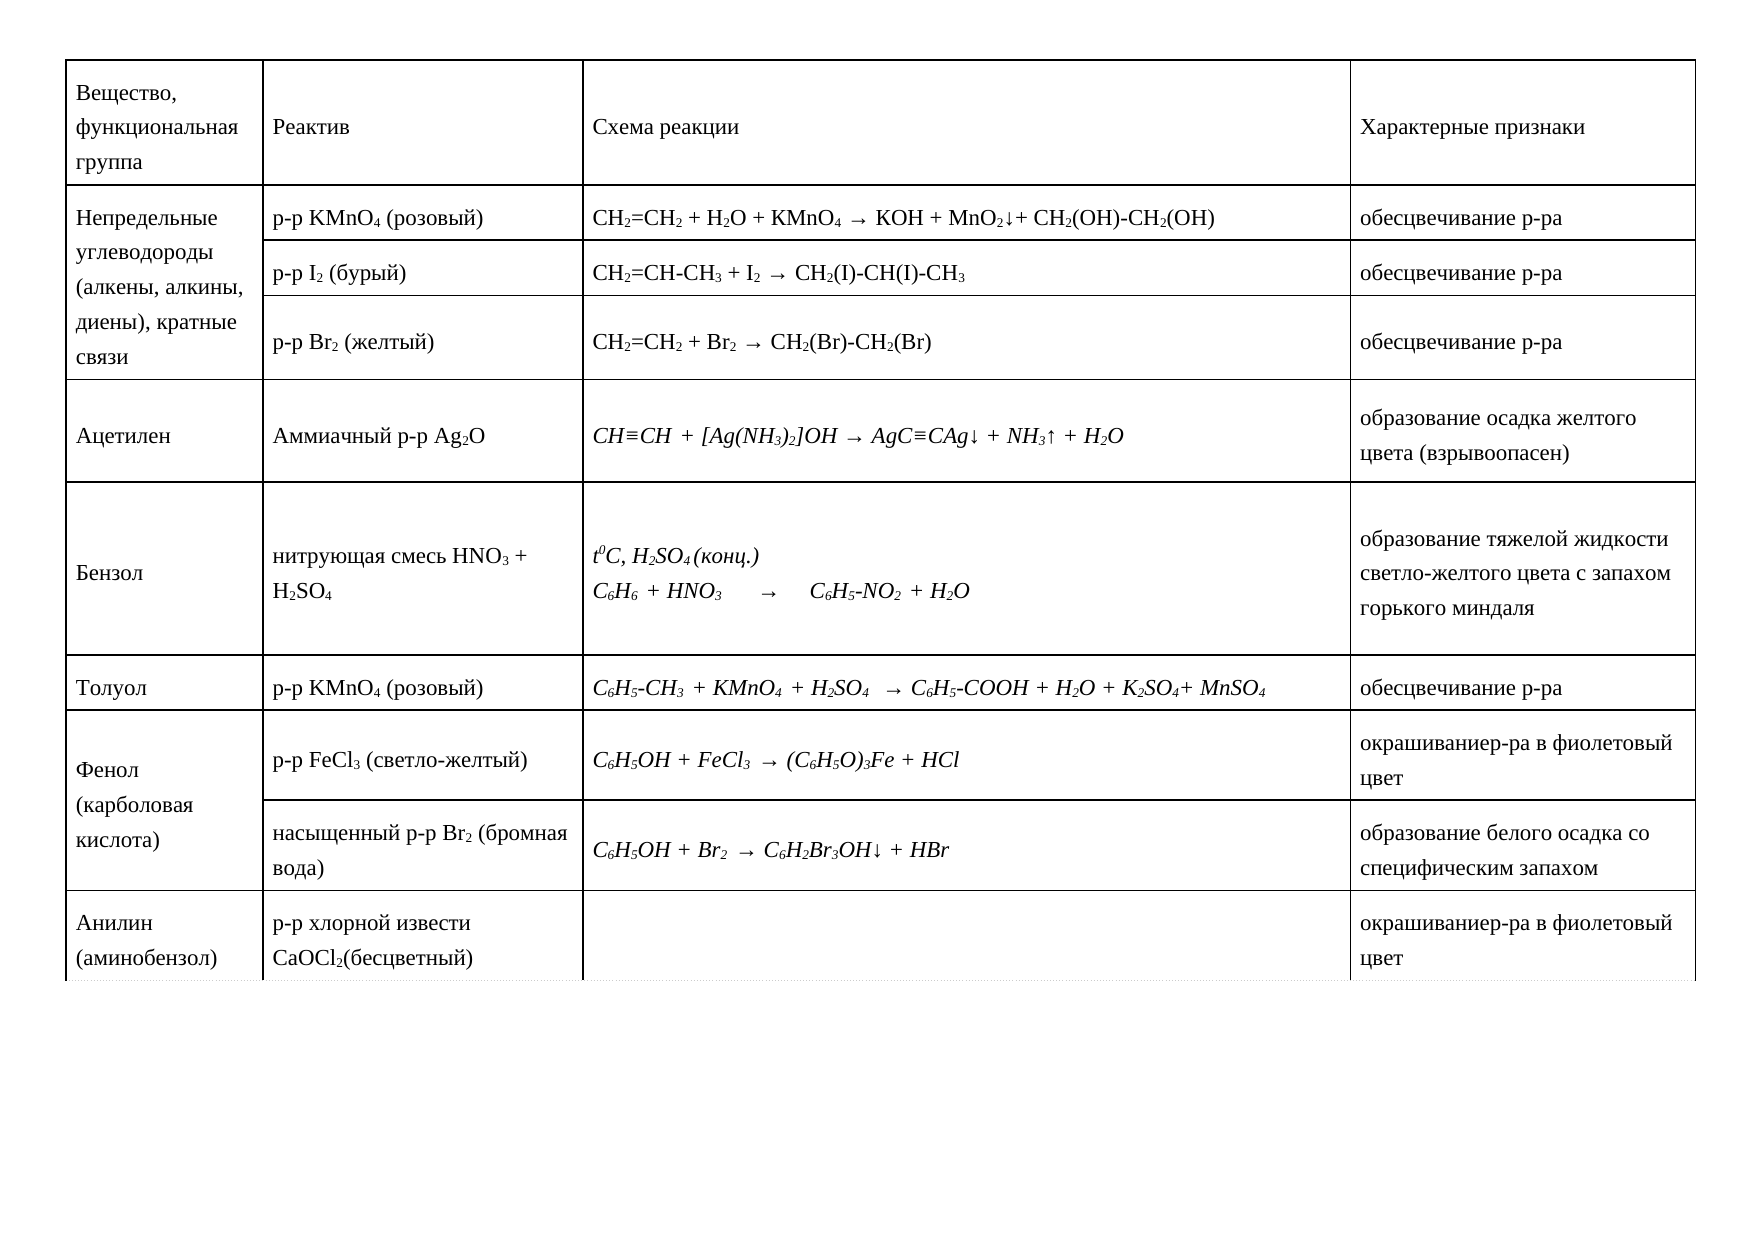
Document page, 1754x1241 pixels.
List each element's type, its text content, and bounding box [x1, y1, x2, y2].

table_header Характерные признаки [1351, 61, 1695, 184]
table_cell насыщенный р-р Br2 (бромная вода) [264, 801, 582, 889]
table_cell р-р KMnO4 (розовый) [264, 186, 582, 239]
table_cell р-р хлорной извести CaOCl2(бесцветный) [264, 891, 582, 979]
table_cell образование белого осадка со специфическим запахом [1351, 801, 1695, 889]
table_cell обесцвечивание р-ра [1351, 656, 1695, 709]
table_cell Непредельные углеводороды (алкены, алкины, диены), кратные связи [67, 186, 262, 378]
table_cell р-р KMnO4 (розовый) [264, 656, 582, 709]
table_cell образование осадка желтого цвета (взрывоопасен) [1351, 380, 1695, 481]
table_cell Аммиачный р-р Ag2O [264, 380, 582, 481]
table_header Вещество, функциональная группа [67, 61, 262, 184]
table_cell Фенол (карболовая кислота) [67, 711, 262, 889]
table_cell Ацетилен [67, 380, 262, 481]
table_cell СН2=СН-CН3 + I2 → СН2(I)-СН(I)-CH3 [584, 241, 1350, 294]
table_cell СН2=СН2 + Br2 → СН2(Br)-СН2(Br) [584, 296, 1350, 378]
table_cell нитрующая смесь HNO3 + H2SO4 [264, 483, 582, 654]
table_header Реактив [264, 61, 582, 184]
table_cell [584, 891, 1350, 979]
table_cell C6H5OH + FeCl3 → (C6H5O)3Fe + HCl [584, 711, 1350, 799]
table_cell р-р I2 (бурый) [264, 241, 582, 294]
table_cell Толуол [67, 656, 262, 709]
table_cell обесцвечивание р-ра [1351, 186, 1695, 239]
table_cell обесцвечивание р-ра [1351, 241, 1695, 294]
table_cell Бензол [67, 483, 262, 654]
table_cell СН2=СН2 + Н2О + КMnO4 → КОН + MnO2↓+ СН2(ОН)-СН2(ОН) [584, 186, 1350, 239]
table_cell р-р FeCl3 (светло-желтый) [264, 711, 582, 799]
table_cell t0C, H2SO4 (конц.) C6Н6 + HNO3 → C6H5-NO2 + H2O [584, 483, 1350, 654]
table_cell СН≡СН + [Ag(NH3)2]OH → AgC≡CAg↓ + NH3↑ + H2O [584, 380, 1350, 481]
table_cell образование тяжелой жидкости светло-желтого цвета с запахом горького миндаля [1351, 483, 1695, 654]
table_cell окрашиваниер-ра в фиолетовый цвет [1351, 891, 1695, 979]
table_cell окрашиваниер-ра в фиолетовый цвет [1351, 711, 1695, 799]
table_cell Анилин (аминобензол) [67, 891, 262, 979]
table_header Схема реакции [584, 61, 1350, 184]
table_cell C6H5OH + Br2 → C6H2Br3OH↓ + HBr [584, 801, 1350, 889]
table_cell обесцвечивание р-ра [1351, 296, 1695, 378]
table_cell р-р Br2 (желтый) [264, 296, 582, 378]
table_cell C6Н5-СН3 + KMnO4 + H2SO4 → C6H5-COOH + H2O + K2SO4+ MnSO4 [584, 656, 1350, 709]
